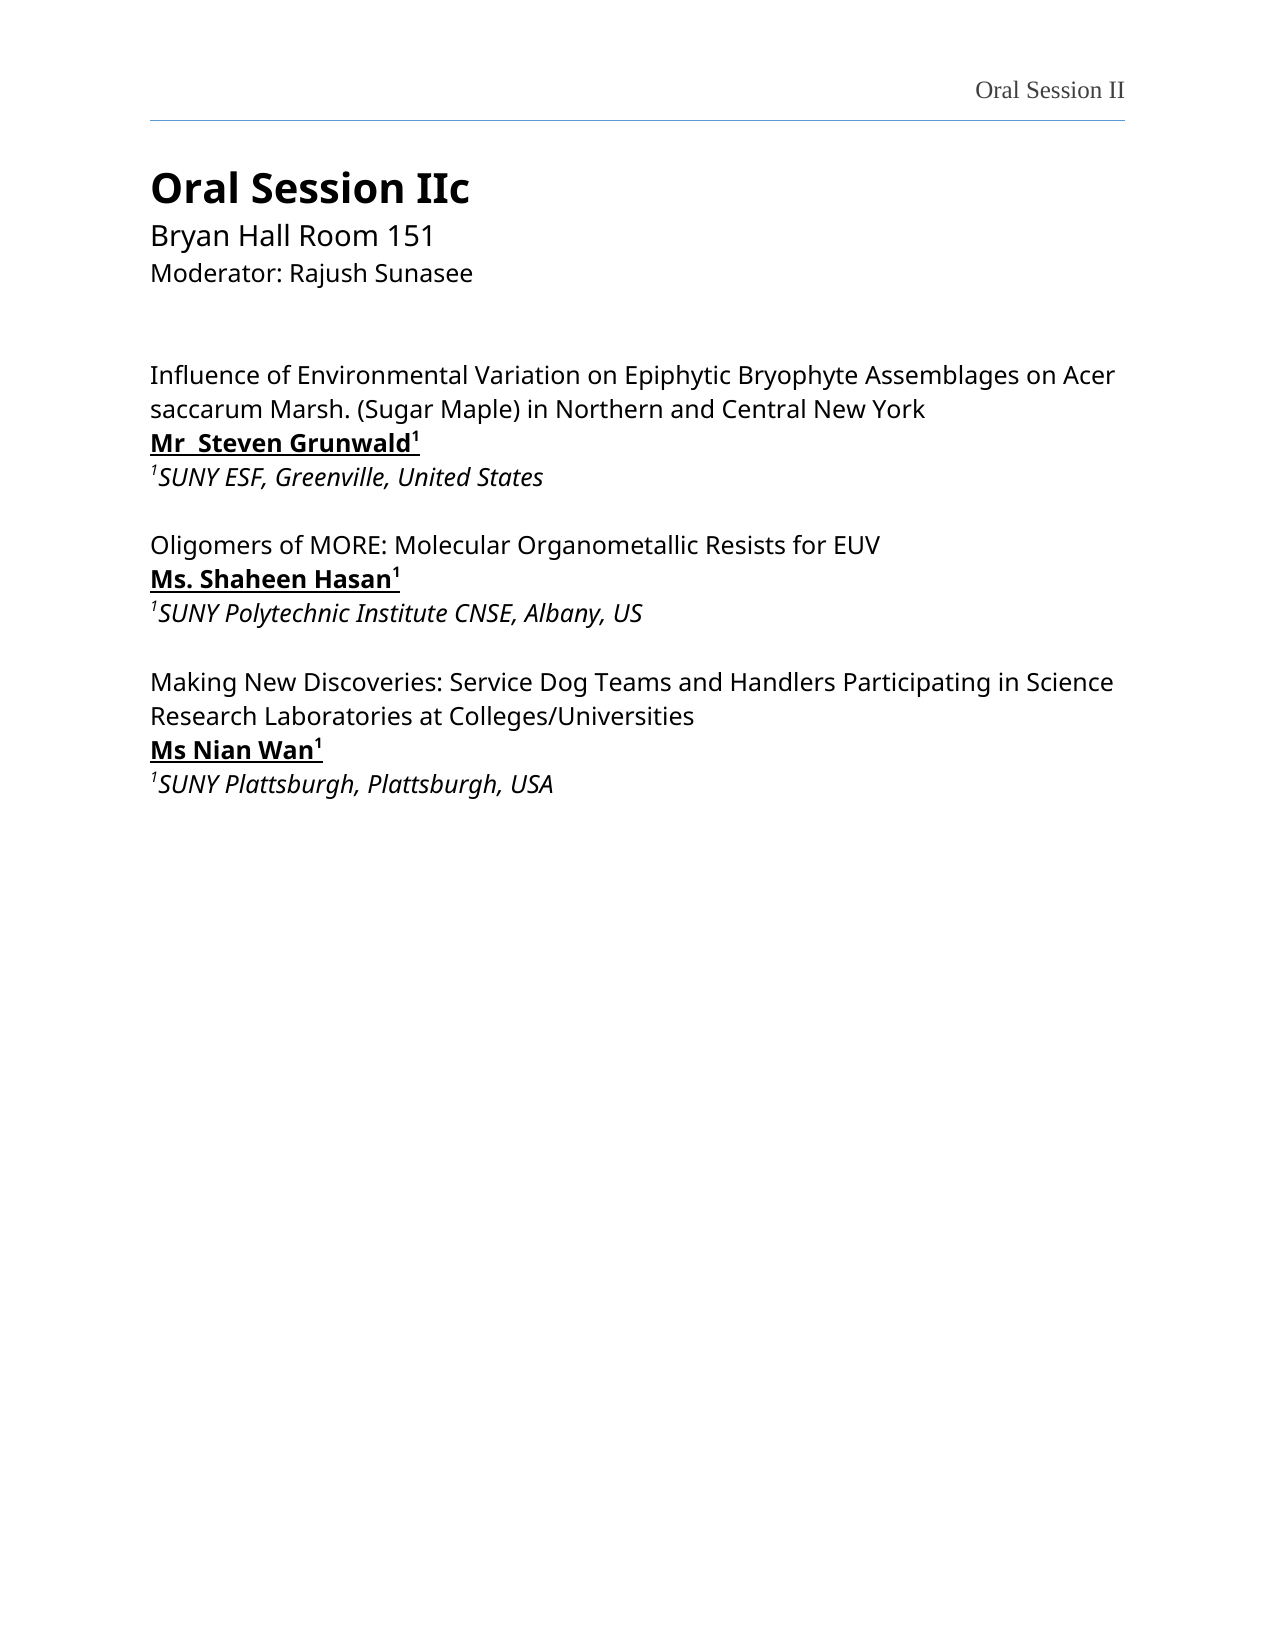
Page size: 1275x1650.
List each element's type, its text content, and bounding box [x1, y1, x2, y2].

text Mr Steven Grunwald1 [150, 426, 1125, 460]
text Moderator: Rajush Sunasee [150, 255, 1125, 289]
text Ms Nian Wan1 [150, 732, 1125, 766]
text 1SUNY Polytechnic Institute CNSE, Albany, US [150, 596, 1125, 630]
title Oligomers of MORE: Molecular Organometallic Resists for EUV [150, 528, 1125, 562]
text 1SUNY ESF, Greenville, United States [150, 460, 1125, 494]
title Influence of Environmental Variation on Epiphytic Bryophyte Assemblages on Acer saccarum Marsh. (Sugar Maple) in Northern and Central New York [150, 358, 1125, 426]
text Bryan Hall Room 151 [150, 216, 1125, 255]
text Ms. Shaheen Hasan1 [150, 562, 1125, 596]
title Making New Discoveries: Service Dog Teams and Handlers Participating in Science Research Laboratories at Colleges/Universities [150, 664, 1125, 732]
text Oral Session IIc [150, 159, 1125, 216]
text 1SUNY Plattsburgh, Plattsburgh, USA [150, 766, 1125, 800]
